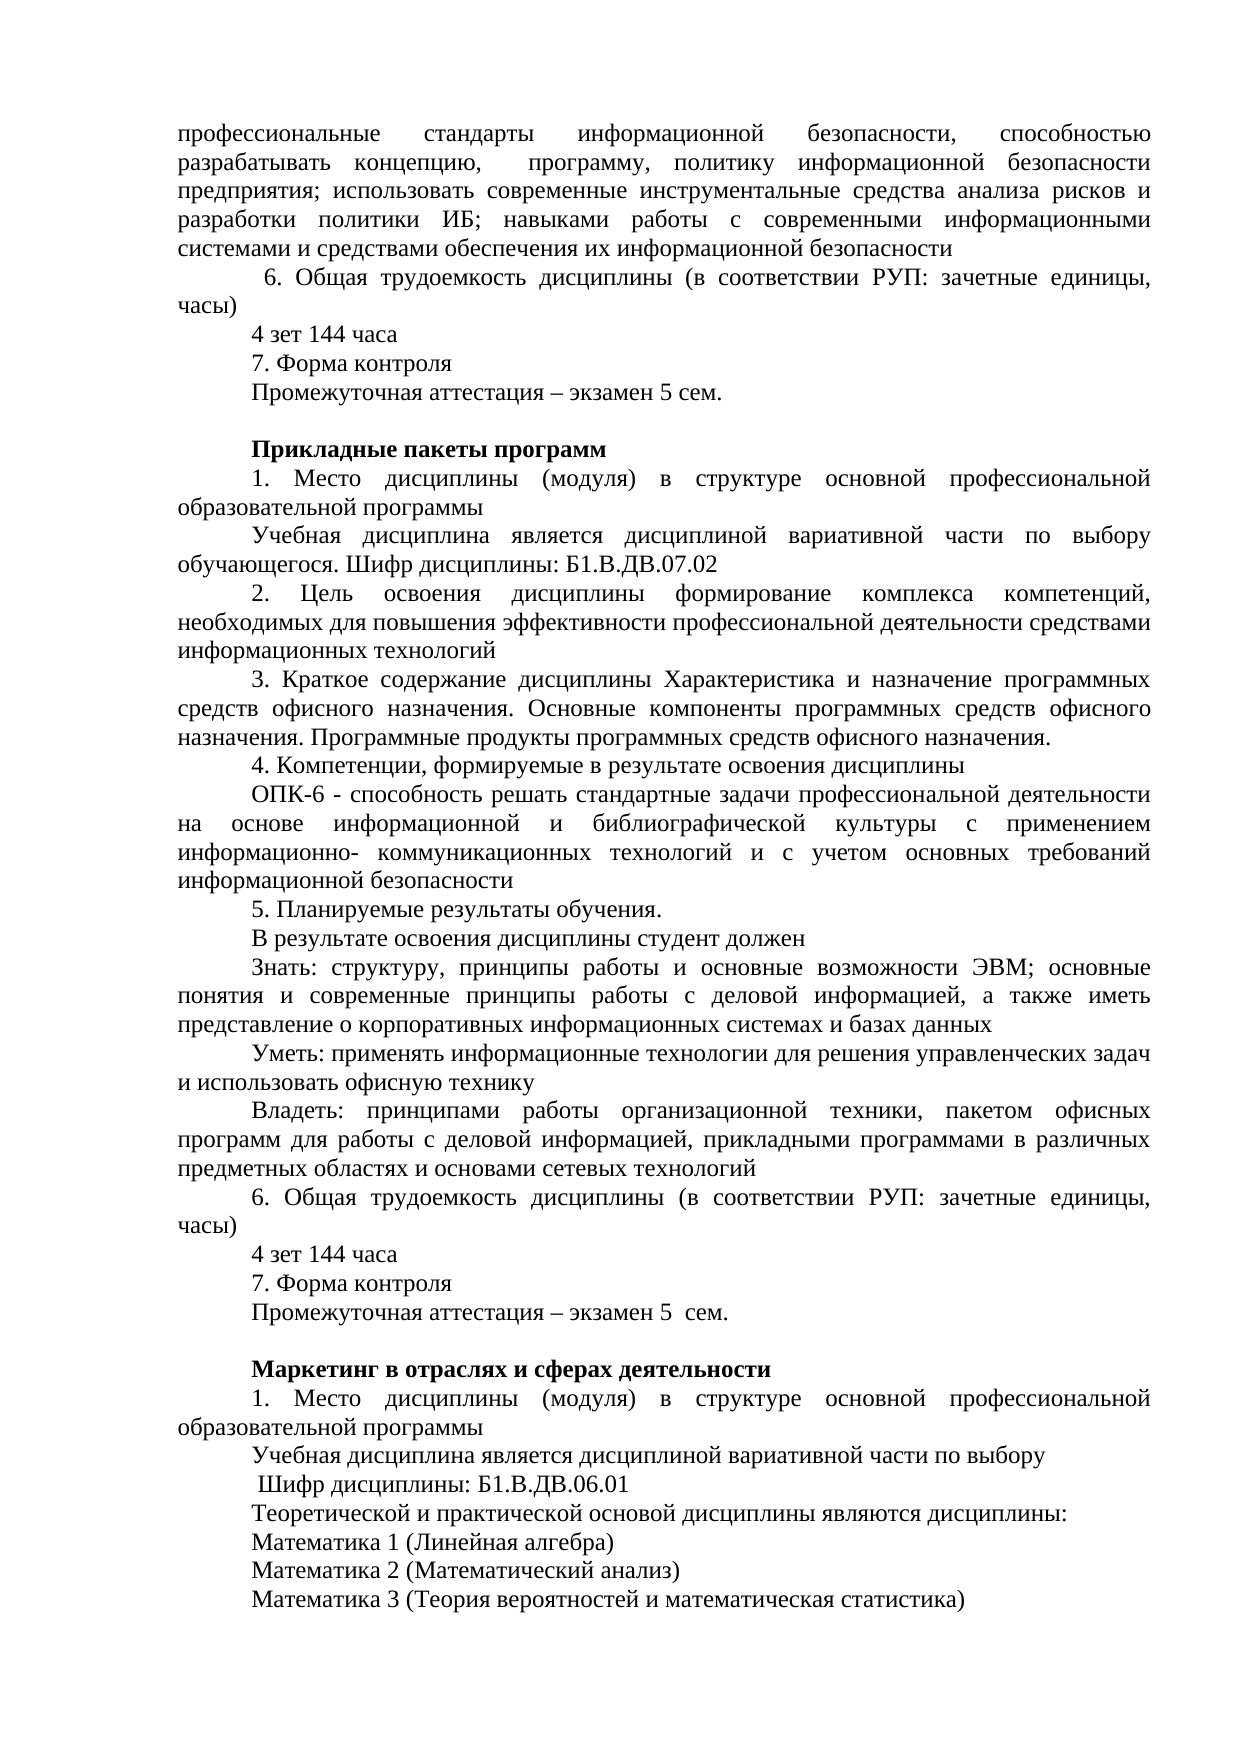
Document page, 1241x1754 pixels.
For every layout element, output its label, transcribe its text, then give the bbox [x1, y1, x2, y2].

text 6. Общая трудоемкость дисциплины (в соответствии РУП: зачетные единицы, часы) [177, 1182, 1152, 1239]
text 4 зет 144 часа [177, 319, 1152, 348]
text Промежуточная аттестация – экзамен 5 сем. [177, 377, 1152, 406]
text 7. Форма контроля [177, 1268, 1152, 1297]
text 1. Место дисциплины (модуля) в структуре основной профессиональной образовательной программы [177, 1383, 1152, 1441]
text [177, 118, 1152, 262]
text В результате освоения дисциплины студент должен [177, 923, 1152, 952]
text Промежуточная аттестация – экзамен 5 сем. [177, 1297, 1152, 1326]
text 7. Форма контроля [177, 348, 1152, 377]
text Математика 1 (Линейная алгебра) [177, 1527, 1152, 1556]
text Учебная дисциплина является дисциплиной вариативной части по выбору [177, 1441, 1152, 1469]
text Владеть: принципами работы организационной техники, пакетом офисных программ для работы с деловой информацией, прикладными программами в различных предметных областях и основами сетевых технологий [177, 1096, 1152, 1182]
text Уметь: применять информационные технологии для решения управленческих задач и использовать офисную технику [177, 1038, 1152, 1096]
text 5. Планируемые результаты обучения. [177, 894, 1152, 923]
text Учебная дисциплина является дисциплиной вариативной части по выбору обучающегося. Шифр дисциплины: Б1.В.ДВ.07.02 [177, 521, 1152, 578]
text 4. Компетенции, формируемые в результате освоения дисциплины [177, 751, 1152, 779]
text 1. Место дисциплины (модуля) в структуре основной профессиональной образовательной программы [177, 463, 1152, 521]
text ОПК-6 - способность решать стандартные задачи профессиональной деятельности на основе информационной и библиографической культуры с применением информационно- коммуникационных технологий и с учетом основных требований информационной безопасности [177, 779, 1152, 894]
text Прикладные пакеты программ [177, 434, 1152, 463]
text 3. Краткое содержание дисциплины Характеристика и назначение программных средств офисного назначения. Основные компоненты программных средств офисного назначения. Программные продукты программных средств офисного назначения. [177, 664, 1152, 751]
text Математика 2 (Математический анализ) [177, 1556, 1152, 1584]
text Теоретической и практической основой дисциплины являются дисциплины: [177, 1498, 1152, 1527]
text Математика 3 (Теория вероятностей и математическая статистика) [177, 1584, 1152, 1613]
text Шифр дисциплины: Б1.В.ДВ.06.01 [177, 1469, 1152, 1498]
text 6. Общая трудоемкость дисциплины (в соответствии РУП: зачетные единицы, часы) [177, 262, 1152, 319]
text Знать: структуру, принципы работы и основные возможности ЭВМ; основные понятия и современные принципы работы с деловой информацией, а также иметь представление о корпоративных информационных системах и базах данных [177, 952, 1152, 1038]
text 2. Цель освоения дисциплины формирование комплекса компетенций, необходимых для повышения эффективности профессиональной деятельности средствами информационных технологий [177, 578, 1152, 664]
text Маркетинг в отраслях и сферах деятельности [177, 1354, 1152, 1383]
text 4 зет 144 часа [177, 1239, 1152, 1268]
